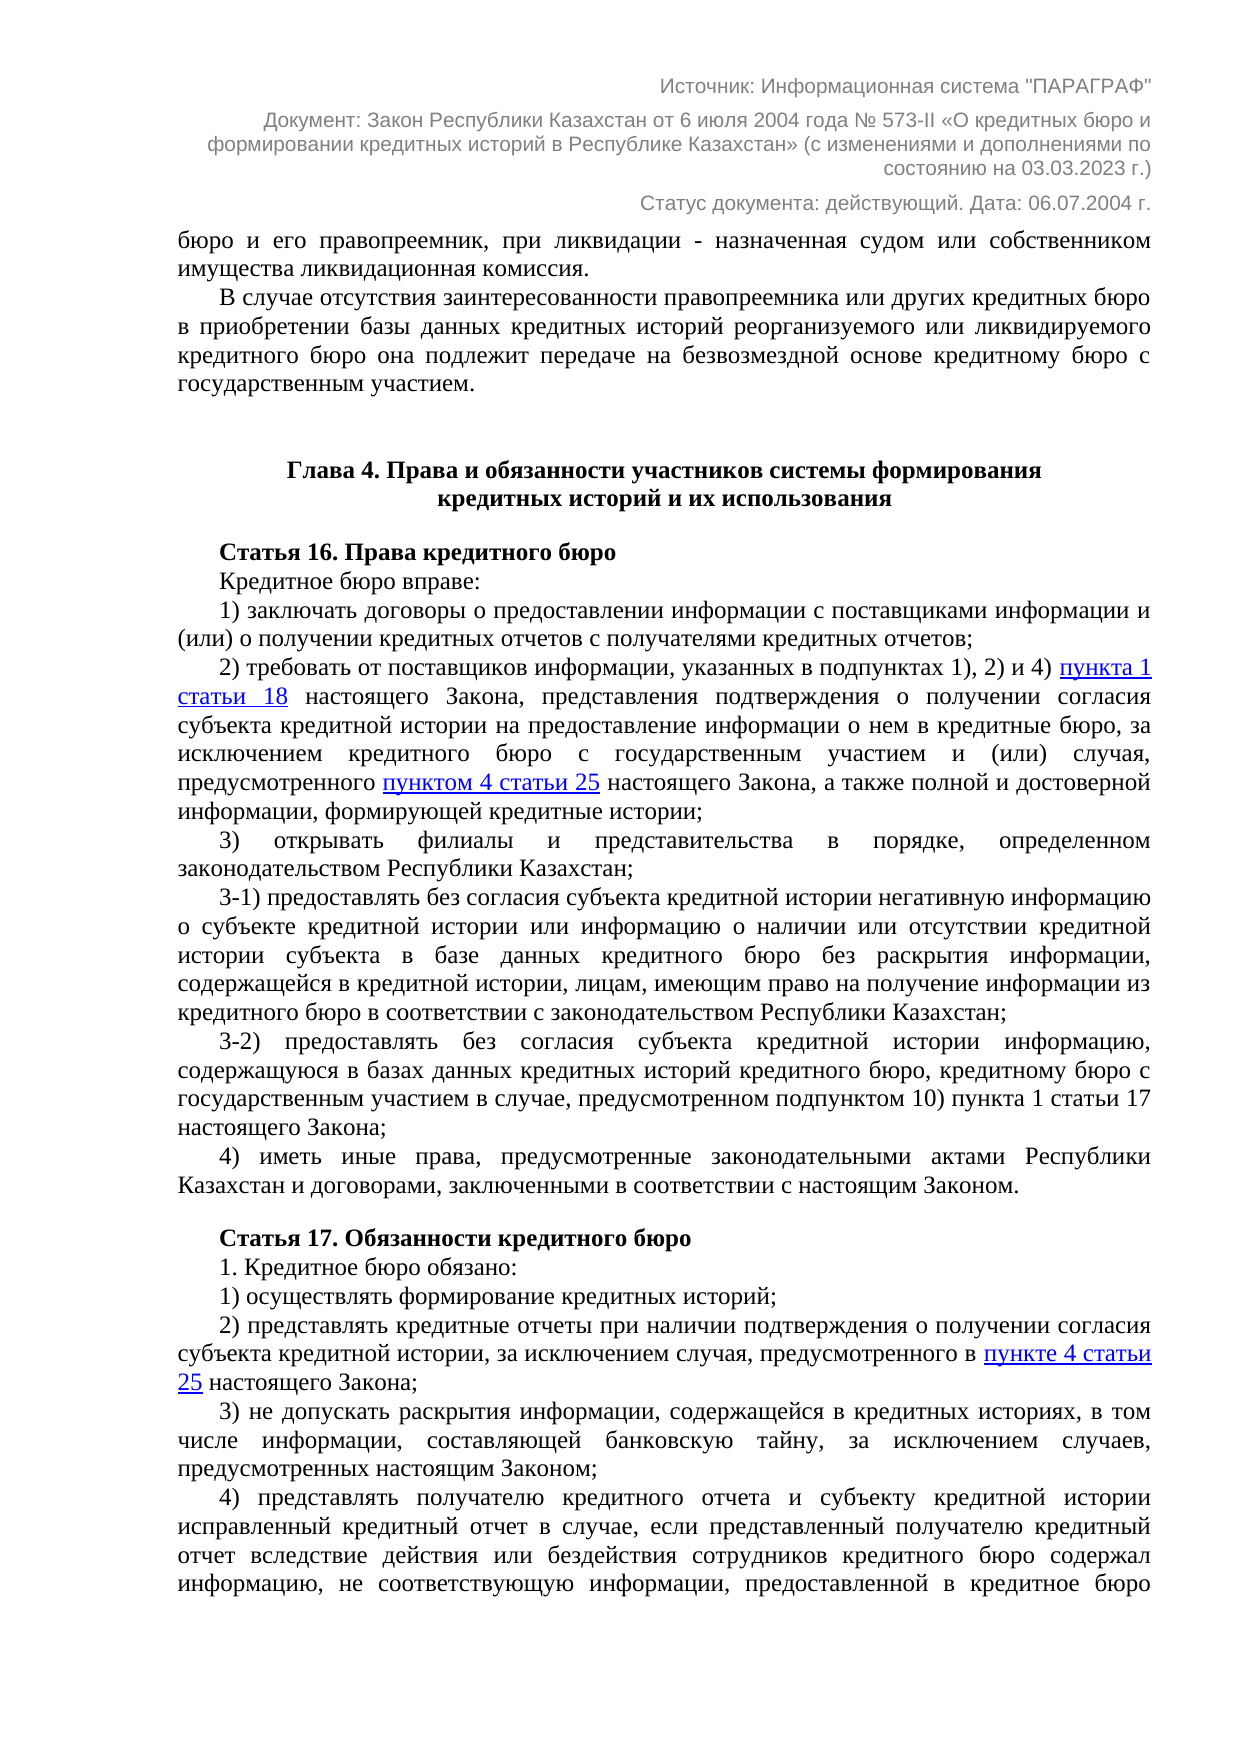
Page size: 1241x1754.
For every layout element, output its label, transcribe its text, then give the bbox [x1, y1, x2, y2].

text 2) требовать от поставщиков информации, указанных в подпунктах 1), 2) и 4) пункта 1 статьи 18 настоящего Закона, представления подтверждения о получении согласия субъекта кредитной истории на предоставление информации о нем в кредитные бюро, за исключением кредитного бюро с государственным участием и (или) случая, предусмотренного пунктом 4 статьи 25 настоящего Закона, а также полной и достоверной информации, формирующей кредитные истории; [177, 652, 1152, 825]
text 1) осуществлять формирование кредитных историй; [177, 1281, 1152, 1310]
text 2) представлять кредитные отчеты при наличии подтверждения о получении согласия субъекта кредитной истории, за исключением случая, предусмотренного в пункте 4 статьи 25 настоящего Закона; [177, 1310, 1152, 1396]
text 1) заключать договоры о предоставлении информации с поставщиками информации и (или) о получении кредитных отчетов с получателями кредитных отчетов; [177, 595, 1152, 652]
text Кредитное бюро вправе: [177, 566, 1152, 595]
text 3-1) предоставлять без согласия субъекта кредитной истории негативную информацию о субъекте кредитной истории или информацию о наличии или отсутствии кредитной истории субъекта в базе данных кредитного бюро без раскрытия информации, содержащейся в кредитной истории, лицам, имеющим право на получение информации из кредитного бюро в соответствии с законодательством Республики Казахстан; [177, 882, 1152, 1026]
text В случае отсутствия заинтересованности правопреемника или других кредитных бюро в приобретении базы данных кредитных историй реорганизуемого или ликвидируемого кредитного бюро она подлежит передаче на безвозмездной основе кредитному бюро с государственным участием. [177, 282, 1152, 397]
text 3-2) предоставлять без согласия субъекта кредитной истории информацию, содержащуюся в базах данных кредитных историй кредитного бюро, кредитному бюро с государственным участием в случае, предусмотренном подпунктом 10) пункта 1 статьи 17 настоящего Закона; [177, 1026, 1152, 1141]
text 3) не допускать раскрытия информации, содержащейся в кредитных историях, в том числе информации, составляющей банковскую тайну, за исключением случаев, предусмотренных настоящим Законом; [177, 1396, 1152, 1482]
text 4) иметь иные права, предусмотренные законодательными актами Республики Казахстан и договорами, заключенными в соответствии с настоящим Законом. [177, 1141, 1152, 1198]
text 1. Кредитное бюро обязано: [177, 1252, 1152, 1281]
text Статья 16. Права кредитного бюро [219, 537, 1152, 566]
text Глава 4. Права и обязанности участников системы формирования [177, 455, 1152, 483]
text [177, 1482, 1152, 1597]
text кредитных историй и их использования [177, 483, 1152, 512]
text Статья 17. Обязанности кредитного бюро [177, 1223, 1152, 1252]
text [177, 225, 1152, 282]
text 3) открывать филиалы и представительства в порядке, определенном законодательством Республики Казахстан; [177, 825, 1152, 882]
